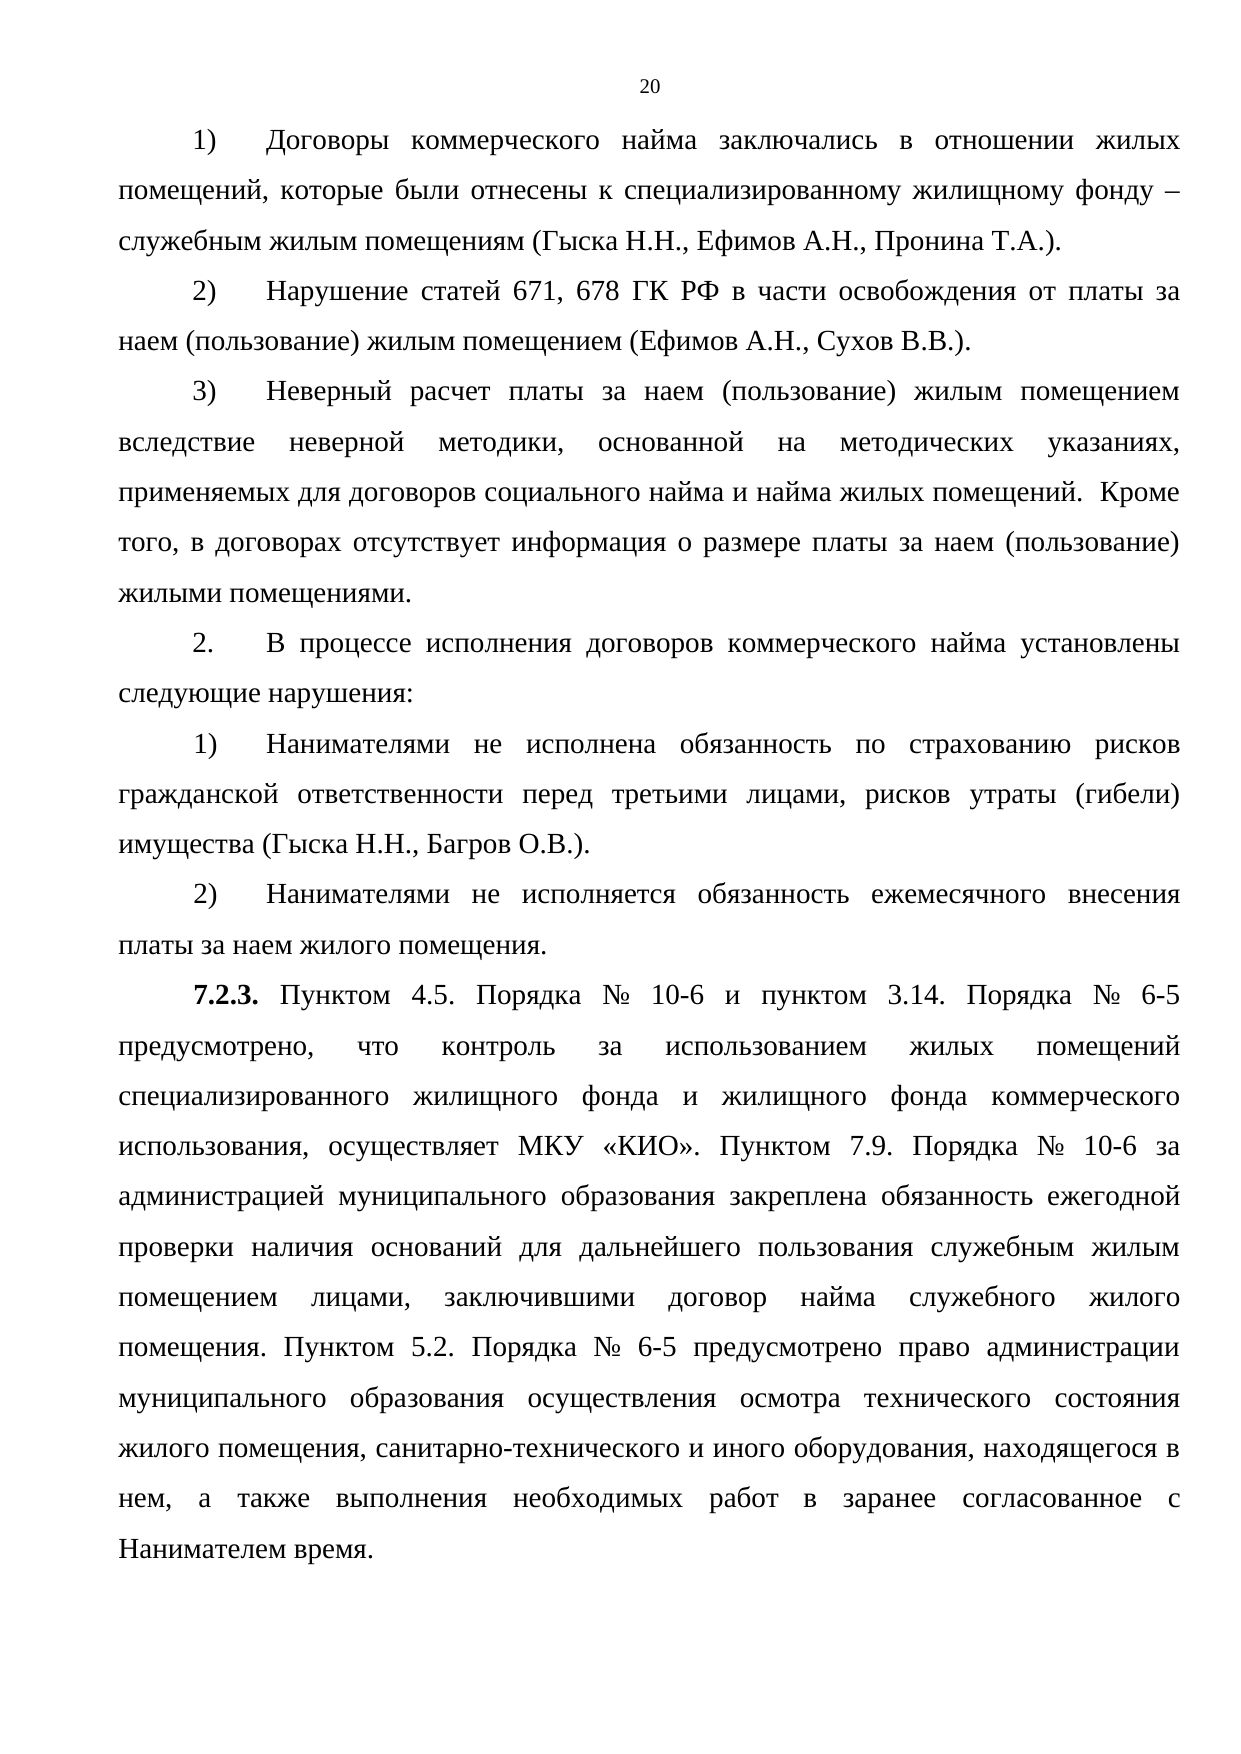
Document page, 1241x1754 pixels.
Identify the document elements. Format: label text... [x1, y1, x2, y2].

list 7.2.3. Пунктом 4.5. Порядка № 10-6 и пунктом 3.14. Порядка № 6-5 предусмотрено, что контроль за использованием жилых помещений специализированного жилищного фонда и жилищного фонда коммерческого использования, осуществляет МКУ «КИО». Пунктом 7.9. Порядка № 10-6 за администрацией муниципального образования закреплена обязанность ежегодной проверки наличия оснований для дальнейшего пользования служебным жилым помещением лицами, заключившими договор найма служебного жилого помещения. Пунктом 5.2. Порядка № 6-5 предусмотрено право администрации муниципального образования осуществления осмотра технического состояния жилого помещения, санитарно-технического и иного оборудования, находящегося в нем, а также выполнения необходимых работ в заранее согласованное с Нанимателем время. [118, 977, 1181, 1564]
list Нанимателями не исполняется обязанность ежемесячного внесения платы за наем жилого помещения. [118, 877, 1181, 961]
list Договоры коммерческого найма заключались в отношении жилых помещений, которые были отнесены к специализированному жилищному фонду – служебным жилым помещениям (Гыска Н.Н., Ефимов А.Н., Пронина Т.А.). [118, 122, 1181, 256]
list Нарушение статей 671, 678 ГК РФ в части освобождения от платы за наем (пользование) жилым помещением (Ефимов А.Н., Сухов В.В.). [118, 273, 1181, 357]
text 2. В процессе исполнения договоров коммерческого найма установлены следующие нарушения: [118, 625, 1181, 709]
list Нанимателями не исполнена обязанность по страхованию рисков гражданской ответственности перед третьими лицами, рисков утраты (гибели) имущества (Гыска Н.Н., Багров О.В.). [118, 726, 1181, 860]
list Неверный расчет платы за наем (пользование) жилым помещением вследствие неверной методики, основанной на методических указаниях, применяемых для договоров социального найма и найма жилых помещений. Кроме того, в договорах отсутствует информация о размере платы за наем (пользование) жилыми помещениями. [118, 373, 1181, 608]
